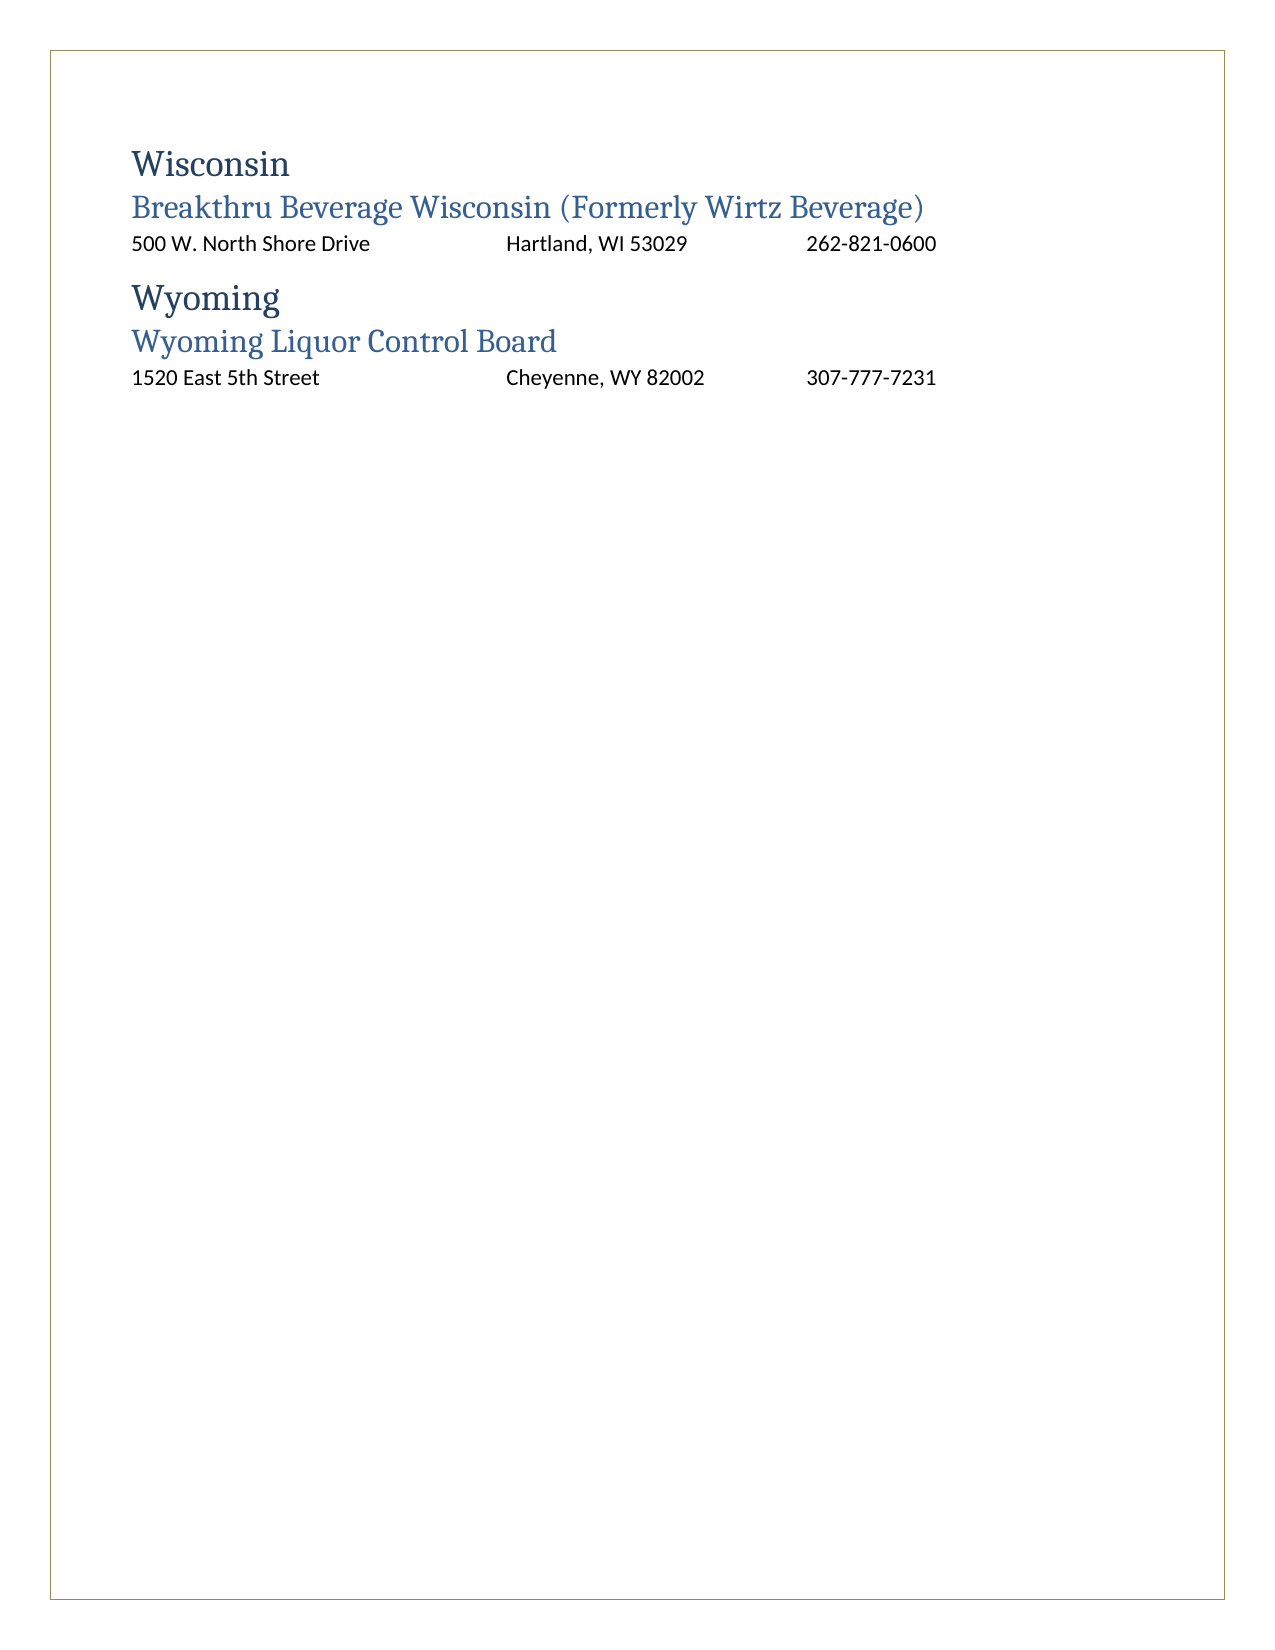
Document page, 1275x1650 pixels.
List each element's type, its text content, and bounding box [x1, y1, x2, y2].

text Wisconsin Breakthru Beverage Wisconsin (Formerly Wirtz Beverage) 500 W. North Shore Drive Hartland, WI 53029 262-821-0600 [131, 143, 1200, 257]
text Wyoming Wyoming Liquor Control Board 1520 East 5th Street Cheyenne, WY 82002 307-777-7231 [131, 276, 1200, 391]
